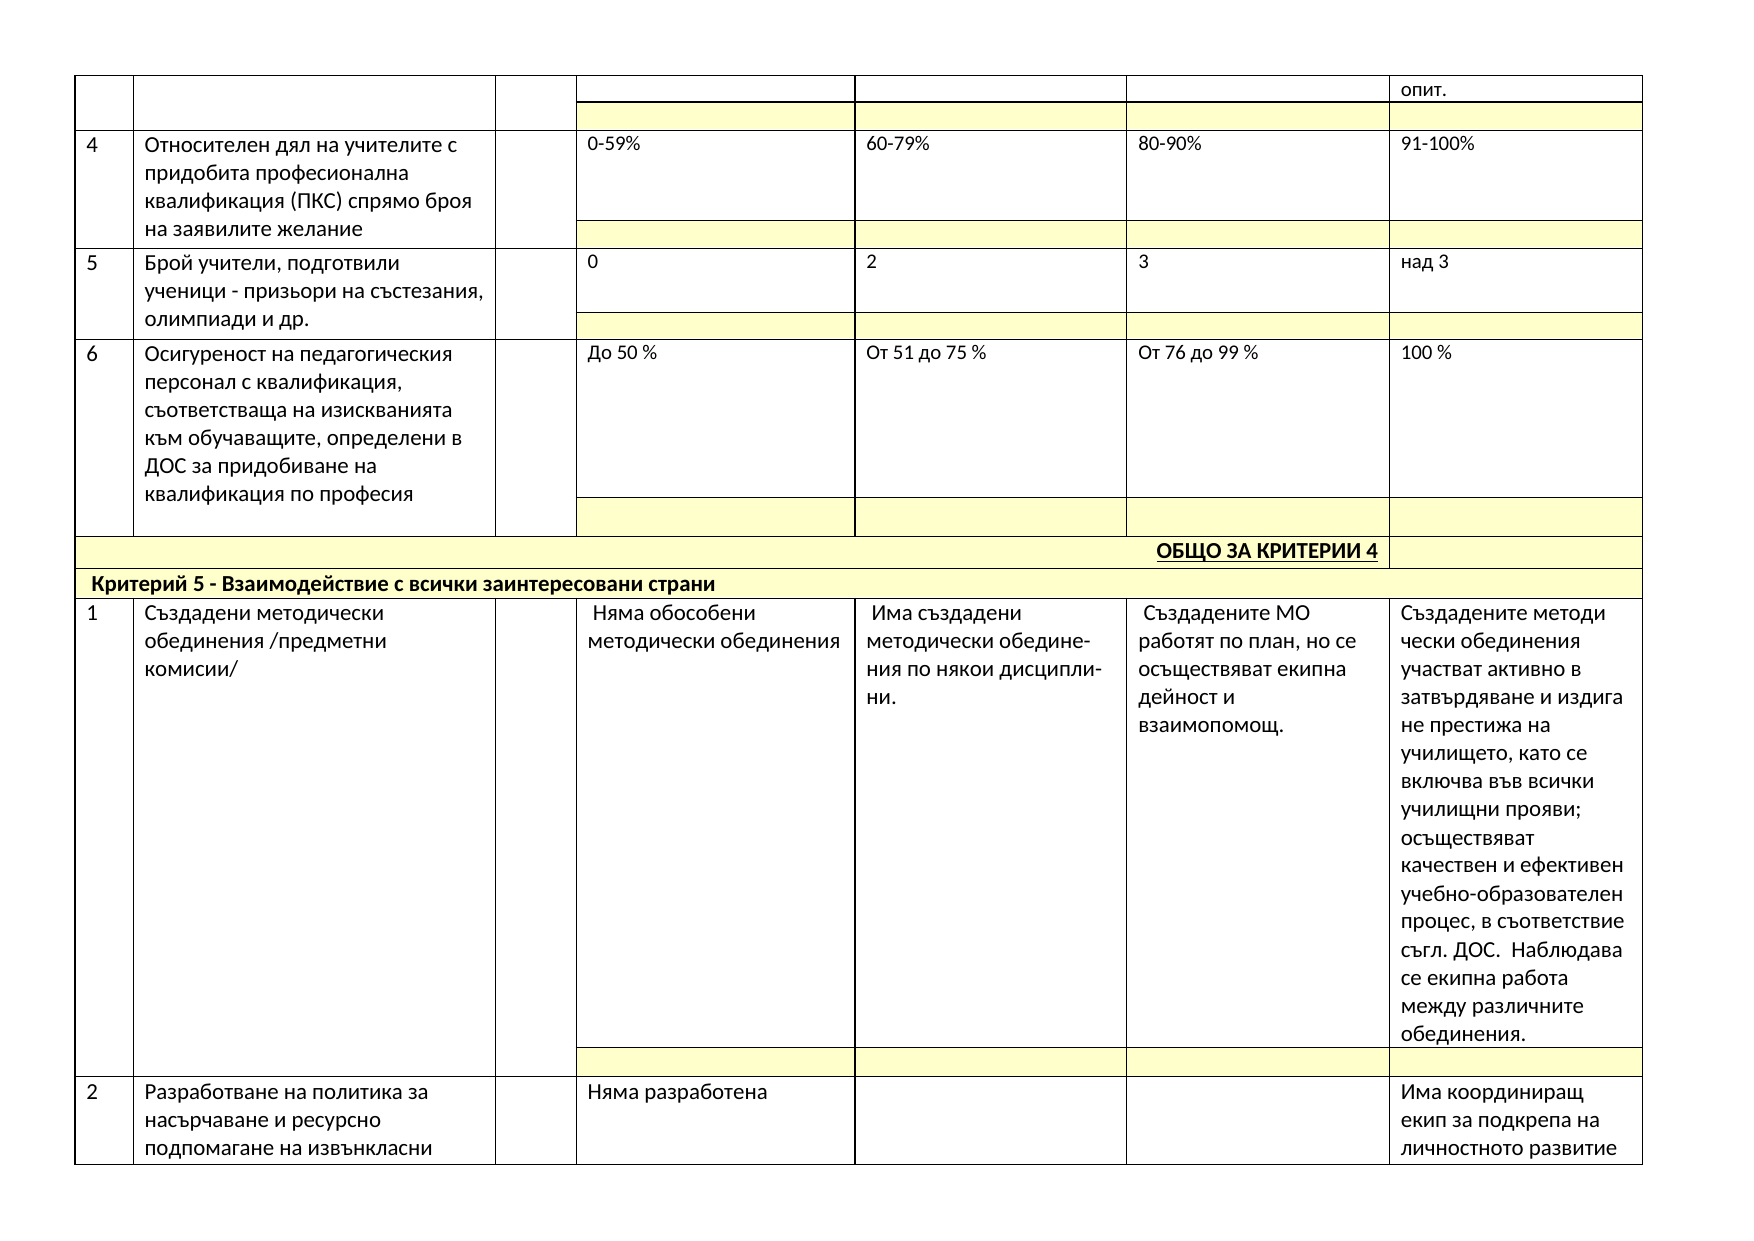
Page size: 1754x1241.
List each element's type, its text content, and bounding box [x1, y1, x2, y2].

table_cell [856, 313, 1126, 338]
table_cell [1390, 1077, 1642, 1164]
table_cell 4 [76, 131, 133, 247]
table_cell Създадените методи чески обединения участват активно в затвърдяване и издига не престижа на училището, като се включва във всички училищни прояви; осъществяват качествен и ефективен учебно-образователен процес, в съответствие съгл. ДОС. Наблюдава се екипна работа между различните обединения. [1390, 599, 1642, 1047]
table_cell 2 [856, 249, 1126, 312]
table_cell ОБЩО ЗА КРИТЕРИИ 4 [76, 537, 1389, 568]
table_cell [1390, 313, 1642, 338]
table_cell [1390, 498, 1642, 536]
table_cell [1127, 498, 1389, 536]
table_cell 3 [1127, 249, 1389, 312]
table_cell 6 [76, 340, 133, 536]
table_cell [1390, 76, 1642, 101]
table_cell Няма обособени методически обединения [577, 599, 854, 1047]
table_cell [577, 1048, 854, 1076]
table_cell Създадени методически обединения /предметни комисии/ [134, 599, 495, 1076]
table_cell [1390, 1048, 1642, 1076]
table_cell 3 [76, 76, 133, 129]
table_cell От 76 до 99 % [1127, 340, 1389, 497]
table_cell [577, 76, 854, 101]
table_cell [856, 103, 1126, 129]
table_cell [856, 1048, 1126, 1076]
table_cell Няма разработена [577, 1077, 854, 1164]
table_cell До 50 % [577, 340, 854, 497]
table_cell [496, 1077, 576, 1164]
table_cell Има създадени методически обедине- ния по някои дисципли- ни. [856, 599, 1126, 1047]
table_cell Създадените МО работят по план, но се осъществяват екипна дейност и взаимопомощ. [1127, 599, 1389, 1047]
table_cell [1390, 103, 1642, 129]
table_cell 5 [76, 249, 133, 338]
table_cell [1390, 221, 1642, 247]
table_cell Осигуреност на педагогическия персонал с квалификация, съответстваща на изискванията към обучаващите, определени в ДОС за придобиване на квалификация по професия [134, 340, 495, 536]
table_cell 0-59% [577, 131, 854, 220]
table_cell [577, 221, 854, 247]
table_cell Относителен дял на учителите с придобита професионална квалификация (ПКС) спрямо броя на заявилите желание [134, 131, 495, 247]
table_cell [577, 103, 854, 129]
table_cell [1127, 103, 1389, 129]
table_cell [134, 1077, 495, 1164]
table_cell над 3 [1390, 249, 1642, 312]
table_cell 91-100% [1390, 131, 1642, 220]
table_cell [496, 599, 576, 1076]
table_cell 60-79% [856, 131, 1126, 220]
table_cell Брой учители, подготвили ученици - призьори на състезания, олимпиади и др. [134, 249, 495, 338]
table_cell 2 [76, 1077, 133, 1164]
table_cell [496, 76, 576, 129]
table_cell [1390, 537, 1642, 568]
table_cell 100 % [1390, 340, 1642, 497]
table_cell 0 [577, 249, 854, 312]
table_cell [1127, 221, 1389, 247]
table_cell [496, 249, 576, 338]
table_cell [496, 340, 576, 536]
table_cell [577, 498, 854, 536]
table_cell [856, 1077, 1126, 1164]
table_cell 1 [76, 599, 133, 1076]
table_cell Критерий 5 - Взаимодействие с всички заинтересовани страни [76, 569, 1642, 597]
table_cell 80-90% [1127, 131, 1389, 220]
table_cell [1127, 76, 1389, 101]
table_cell От 51 до 75 % [856, 340, 1126, 497]
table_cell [856, 76, 1126, 101]
table_cell [1127, 313, 1389, 338]
table_cell [856, 498, 1126, 536]
table_cell [1127, 1077, 1389, 1164]
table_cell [134, 76, 495, 129]
table_cell [856, 221, 1126, 247]
table_cell [1127, 1048, 1389, 1076]
table_cell [496, 131, 576, 247]
table_cell [577, 313, 854, 338]
